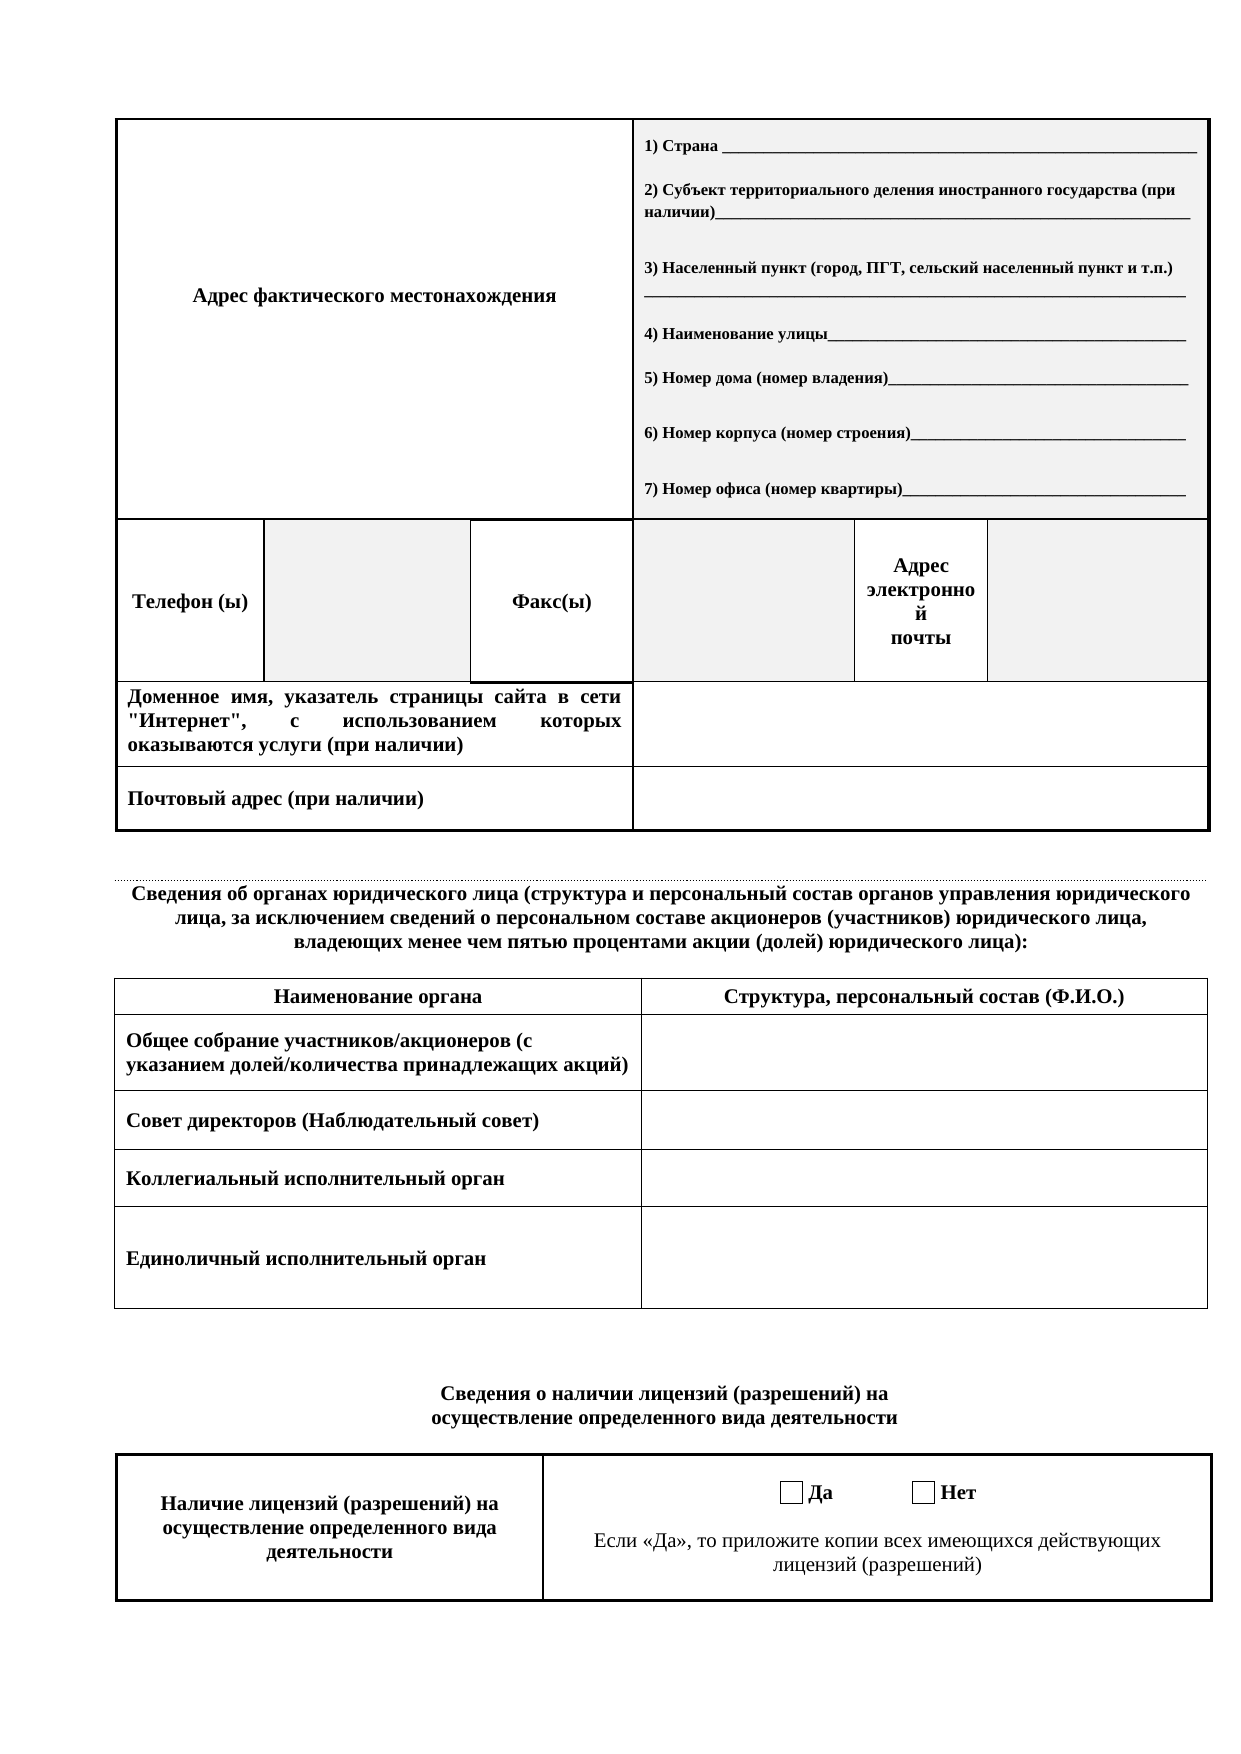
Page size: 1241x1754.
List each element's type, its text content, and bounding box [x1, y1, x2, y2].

table_cell Телефон (ы) [118, 520, 263, 681]
table_cell Адрес фактического местонахождения [118, 120, 632, 518]
table_cell Единоличный исполнительный орган [115, 1207, 641, 1308]
table_cell [642, 1015, 1207, 1090]
table_cell [642, 1207, 1207, 1308]
text Сведения о наличии лицензий (разрешений) на [177, 1381, 1152, 1405]
table_header Наличие лицензий (разрешений) на осуществление определенного вида деятельности [118, 1456, 542, 1599]
table_cell [642, 1091, 1207, 1148]
table_header Да Нет Если «Да», то приложите копии всех имеющихся действующих лицензий (разрешений) [544, 1456, 1210, 1599]
table_cell [265, 520, 470, 681]
table_cell [642, 1150, 1207, 1206]
table_cell [634, 682, 1207, 766]
table_header Сведения об органах юридического лица (структура и персональный состав органов управления юридического лица, за исключением сведений о персональном составе акционеров (участников) юридического лица, владеющих менее чем пятью процентами акции (долей) юридического лица): [115, 880, 1207, 977]
text осуществление определенного вида деятельности [177, 1405, 1152, 1429]
table_cell Общее собрание участников/акционеров (с указанием долей/количества принадлежащих акций) [115, 1015, 641, 1090]
table_cell Факс(ы) [471, 521, 632, 681]
table_cell Доменное имя, указатель страницы сайта в сети "Интернет", с использованием которых оказываются услуги (при наличии) [118, 682, 632, 766]
table_cell Почтовый адрес (при наличии) [118, 767, 632, 829]
table_cell [988, 520, 1207, 681]
table_cell Структура, персональный состав (Ф.И.О.) [642, 979, 1207, 1013]
table_cell [634, 767, 1207, 829]
table_cell [634, 520, 854, 681]
table_cell Наименование органа [115, 979, 641, 1013]
table_cell 1) Страна _________________________________________________________ 2) Субъект территориального деления иностранного государства (при наличии)_________________________________________________________ 3) Населенный пункт (город, ПГТ, сельский населенный пункт и т.п.) _________________________________________________________________ 4) Наименование улицы___________________________________________ 5) Номер дома (номер владения)____________________________________ 6) Номер корпуса (номер строения)_________________________________ 7) Номер офиса (номер квартиры)__________________________________ [634, 120, 1207, 518]
table_cell Адрес электронной почты [855, 520, 987, 681]
table_cell Совет директоров (Наблюдательный совет) [115, 1091, 641, 1148]
table_cell Коллегиальный исполнительный орган [115, 1150, 641, 1206]
